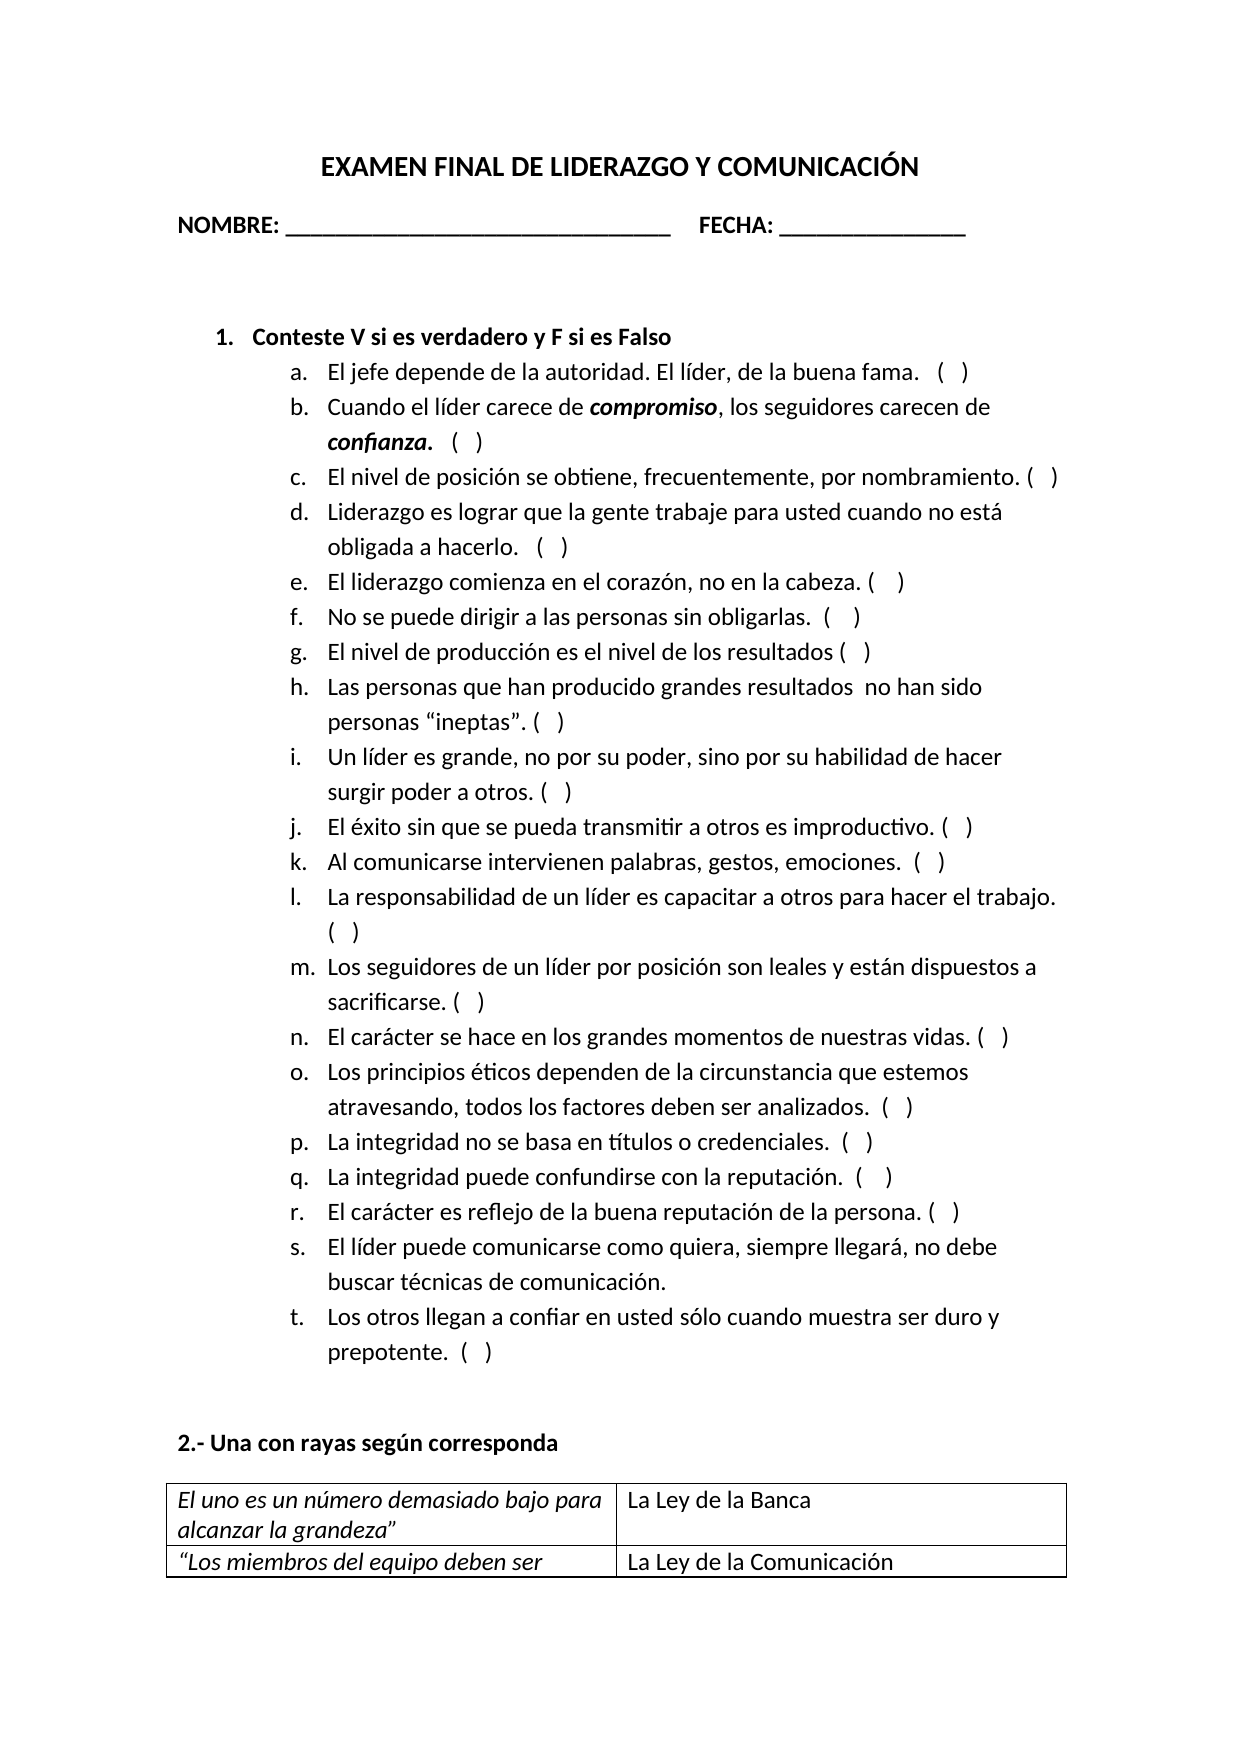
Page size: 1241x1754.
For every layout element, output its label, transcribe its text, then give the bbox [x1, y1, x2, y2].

list Al comunicarse intervienen palabras, gestos, emociones. ( ) [290, 846, 1063, 877]
list La integridad puede confundirse con la reputación. ( ) [290, 1161, 1063, 1192]
list Cuando el líder carece de compromiso, los seguidores carecen de confianza. ( ) [290, 391, 1063, 457]
text 2.- Una con rayas según corresponda [177, 1427, 1063, 1457]
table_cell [617, 1546, 1066, 1576]
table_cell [167, 1546, 616, 1576]
list Conteste V si es verdadero y F si es Falso [215, 321, 1063, 352]
list Los seguidores de un líder por posición son leales y están dispuestos a sacrificarse. ( ) [290, 951, 1063, 1017]
list Un líder es grande, no por su poder, sino por su habilidad de hacer surgir poder a otros. ( ) [290, 741, 1063, 807]
list El líder puede comunicarse como quiera, siempre llegará, no debe buscar técnicas de comunicación. [290, 1231, 1063, 1297]
list El carácter es reflejo de la buena reputación de la persona. ( ) [290, 1196, 1063, 1227]
list No se puede dirigir a las personas sin obligarlas. ( ) [290, 601, 1063, 632]
list El carácter se hace en los grandes momentos de nuestras vidas. ( ) [290, 1021, 1063, 1052]
list El jefe depende de la autoridad. El líder, de la buena fama. ( ) [290, 356, 1063, 387]
list Liderazgo es lograr que la gente trabaje para usted cuando no está obligada a hacerlo. ( ) [290, 496, 1063, 562]
table_header La Ley de la Banca [617, 1484, 1066, 1545]
list Los principios éticos dependen de la circunstancia que estemos atravesando, todos los factores deben ser analizados. ( ) [290, 1056, 1063, 1122]
list El nivel de posición se obtiene, frecuentemente, por nombramiento. ( ) [290, 461, 1063, 492]
text EXAMEN FINAL DE LIDERAZGO Y COMUNICACIÓN [177, 148, 1063, 183]
list La integridad no se basa en títulos o credenciales. ( ) [290, 1126, 1063, 1157]
text NOMBRE: _______________________________ FECHA: _______________ [177, 209, 1063, 240]
list El liderazgo comienza en el corazón, no en la cabeza. ( ) [290, 566, 1063, 597]
list Los otros llegan a confiar en usted sólo cuando muestra ser duro y prepotente. ( ) [290, 1301, 1063, 1367]
list El nivel de producción es el nivel de los resultados ( ) [290, 636, 1063, 667]
list Las personas que han producido grandes resultados no han sido personas “ineptas”. ( ) [290, 671, 1063, 737]
table_header El uno es un número demasiado bajo para alcanzar la grandeza” [167, 1484, 616, 1545]
list La responsabilidad de un líder es capacitar a otros para hacer el trabajo. ( ) [290, 881, 1063, 947]
list El éxito sin que se pueda transmitir a otros es improductivo. ( ) [290, 811, 1063, 842]
